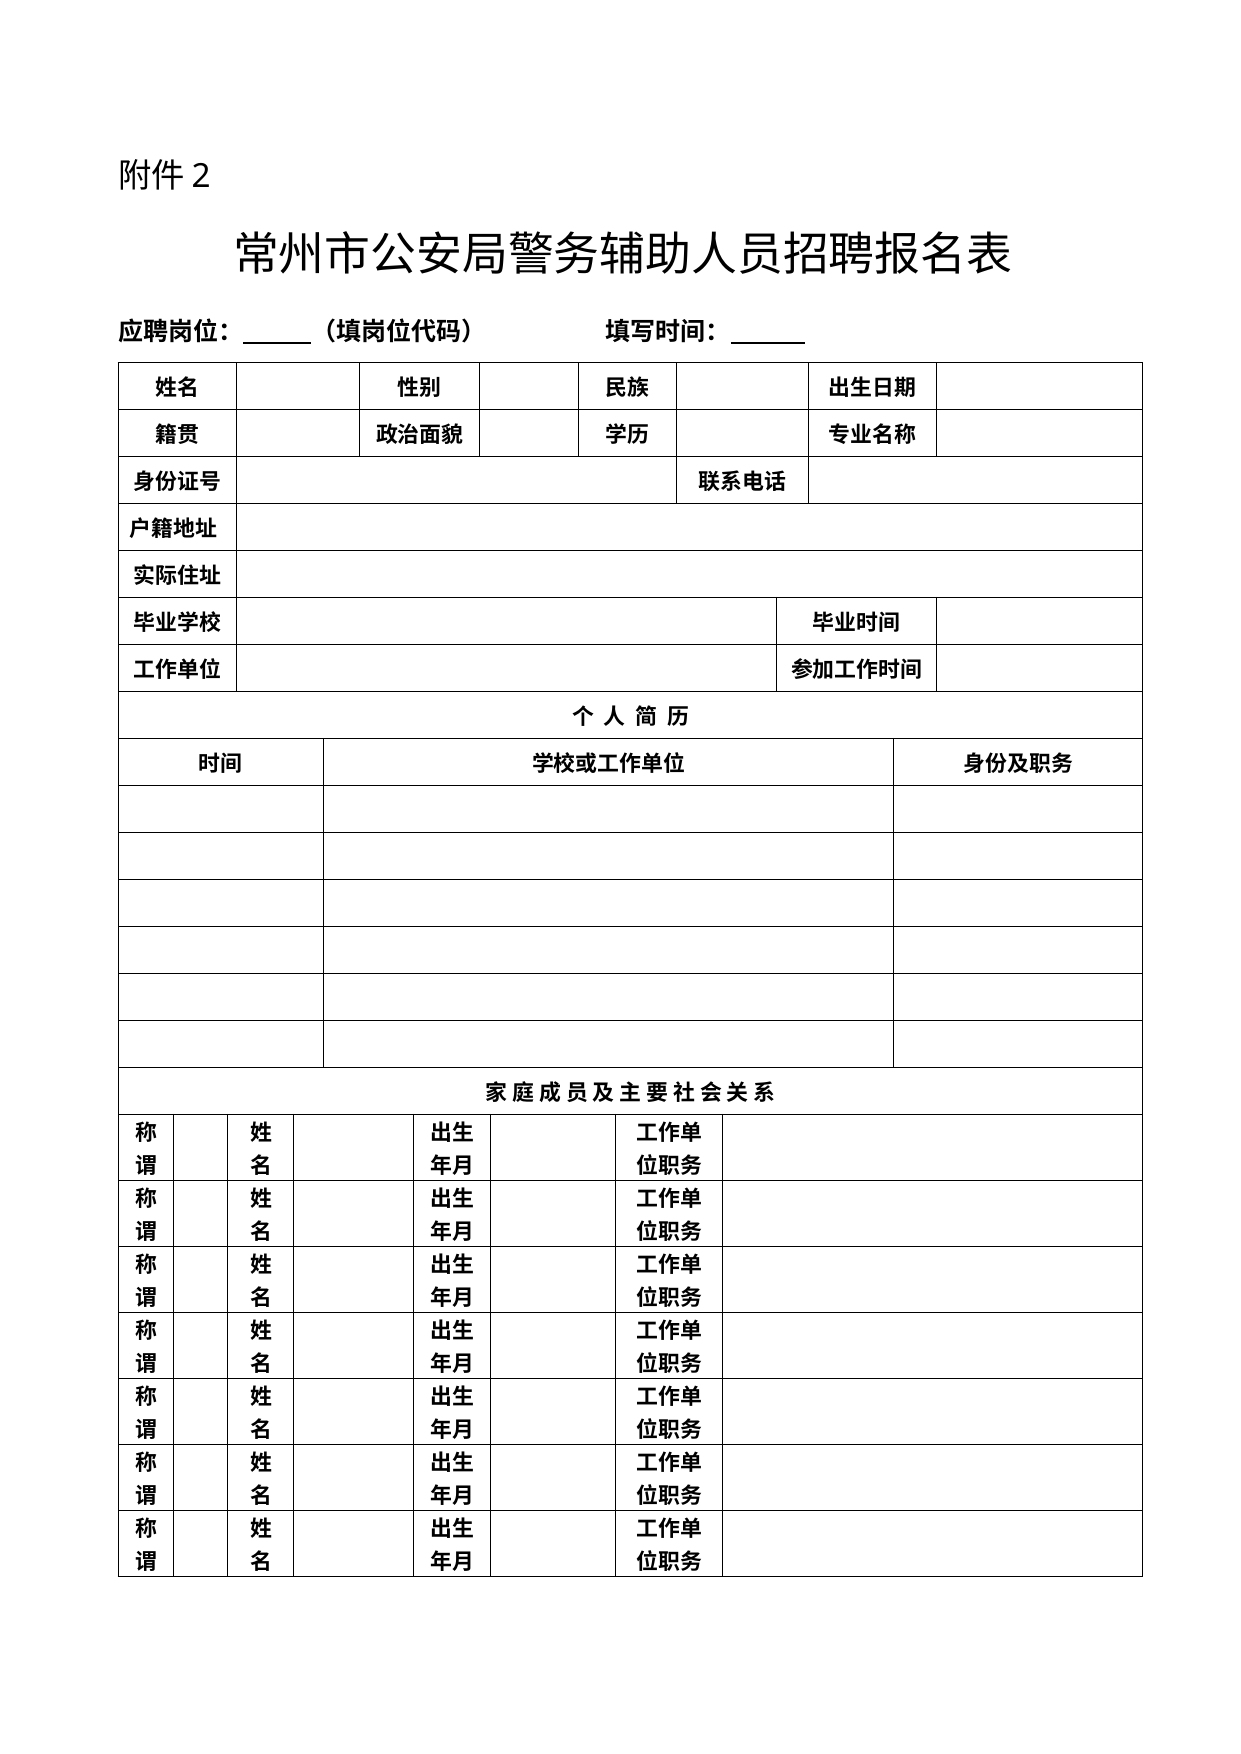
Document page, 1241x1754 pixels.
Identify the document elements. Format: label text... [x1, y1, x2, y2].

table_cell [723, 1445, 1142, 1510]
table_cell [723, 1181, 1142, 1246]
table_cell [894, 927, 1142, 973]
table_cell 工作单位职务 [616, 1379, 722, 1444]
table_cell [119, 974, 323, 1020]
table_cell [324, 786, 893, 832]
table_cell [491, 1379, 615, 1444]
table_cell 姓名 [228, 1115, 293, 1180]
table_cell [491, 1115, 615, 1180]
table_cell [937, 645, 1142, 691]
table_cell [894, 786, 1142, 832]
table_cell [119, 880, 323, 926]
table_cell [491, 1445, 615, 1510]
table_cell [491, 1511, 615, 1576]
table_cell 称谓 [119, 1247, 173, 1312]
table_cell [937, 410, 1142, 456]
table_header 民族 [579, 363, 676, 409]
table_header [480, 363, 578, 409]
table_cell 毕业时间 [777, 598, 936, 644]
table_cell [237, 645, 776, 691]
table_cell 姓名 [228, 1511, 293, 1576]
table_cell 出生年月 [414, 1181, 490, 1246]
table_cell [237, 598, 776, 644]
table_cell [119, 786, 323, 832]
table_cell 联系电话 [677, 457, 808, 503]
table_cell 时间 [119, 739, 323, 785]
table_cell [174, 1313, 227, 1378]
table_header 性别 [360, 363, 479, 409]
table_cell [324, 880, 893, 926]
table_cell 姓名 [228, 1445, 293, 1510]
table_cell [237, 457, 676, 503]
table_cell 出生年月 [414, 1115, 490, 1180]
table_cell 工作单位职务 [616, 1313, 722, 1378]
table_cell 出生年月 [414, 1313, 490, 1378]
table_cell 身份证号 [119, 457, 236, 503]
table_cell [174, 1379, 227, 1444]
table_cell 称谓 [119, 1445, 173, 1510]
table_cell 籍贯 [119, 410, 236, 456]
table_header 出生日期 [809, 363, 936, 409]
text 附件2 [118, 149, 1127, 197]
table_cell 毕业学校 [119, 598, 236, 644]
table_cell 姓名 [228, 1247, 293, 1312]
table_cell [294, 1115, 413, 1180]
table_cell 工作单位职务 [616, 1511, 722, 1576]
table_cell [723, 1511, 1142, 1576]
table_cell [237, 551, 1142, 597]
table_cell [237, 504, 1142, 550]
table_cell 学历 [579, 410, 676, 456]
table_cell 工作单位职务 [616, 1115, 722, 1180]
table_cell [324, 833, 893, 879]
table_cell [491, 1247, 615, 1312]
table_cell [894, 1021, 1142, 1067]
table_cell 称谓 [119, 1511, 173, 1576]
table_cell 政治面貌 [360, 410, 479, 456]
table_cell 称谓 [119, 1313, 173, 1378]
table_cell [174, 1181, 227, 1246]
table_cell [894, 974, 1142, 1020]
text 常州市公安局警务辅助人员招聘报名表 [118, 217, 1127, 284]
table_cell 出生年月 [414, 1379, 490, 1444]
table_cell 参加工作时间 [777, 645, 936, 691]
table_cell 姓名 [228, 1181, 293, 1246]
table_cell [894, 833, 1142, 879]
table_cell 学校或工作单位 [324, 739, 893, 785]
table_cell [294, 1313, 413, 1378]
table_header [677, 363, 808, 409]
table_cell [324, 974, 893, 1020]
table_cell 家 庭 成 员 及 主 要 社 会 关 系 [119, 1068, 1142, 1114]
text 应聘岗位： （填岗位代码） 填写时间： [118, 297, 1127, 362]
table_cell [324, 927, 893, 973]
table_cell [174, 1115, 227, 1180]
table_cell 姓名 [228, 1379, 293, 1444]
table_cell [294, 1379, 413, 1444]
table_cell [491, 1313, 615, 1378]
table_cell [723, 1115, 1142, 1180]
table_cell [723, 1313, 1142, 1378]
table_cell 工作单位职务 [616, 1181, 722, 1246]
table_header 姓名 [119, 363, 236, 409]
table_cell [677, 410, 808, 456]
table_cell [324, 1021, 893, 1067]
table_cell [119, 927, 323, 973]
table_cell [809, 457, 1142, 503]
table_cell [119, 1021, 323, 1067]
table_cell [894, 880, 1142, 926]
table_cell [294, 1511, 413, 1576]
table_cell [723, 1247, 1142, 1312]
table_cell [294, 1445, 413, 1510]
table_header [237, 363, 359, 409]
table_cell 出生年月 [414, 1445, 490, 1510]
table_cell 称谓 [119, 1115, 173, 1180]
table_cell 个 人 简 历 [119, 692, 1142, 738]
table_cell [237, 410, 359, 456]
table_cell [937, 598, 1142, 644]
table_cell [723, 1379, 1142, 1444]
table_cell 出生年月 [414, 1511, 490, 1576]
table_cell 专业名称 [809, 410, 936, 456]
table_cell [294, 1247, 413, 1312]
table_cell [174, 1445, 227, 1510]
table_cell [480, 410, 578, 456]
table_cell [174, 1511, 227, 1576]
table_cell 实际住址 [119, 551, 236, 597]
table_cell 工作单位 [119, 645, 236, 691]
table_cell 姓名 [228, 1313, 293, 1378]
table_header [937, 363, 1142, 409]
table_cell 工作单位职务 [616, 1247, 722, 1312]
table_cell 称谓 [119, 1379, 173, 1444]
table_cell [491, 1181, 615, 1246]
table_cell 称谓 [119, 1181, 173, 1246]
table_cell 户籍地址 [119, 504, 236, 550]
table_cell 出生年月 [414, 1247, 490, 1312]
table_cell 身份及职务 [894, 739, 1142, 785]
table_cell [119, 833, 323, 879]
table_cell [294, 1181, 413, 1246]
table_cell 工作单位职务 [616, 1445, 722, 1510]
table_cell [174, 1247, 227, 1312]
